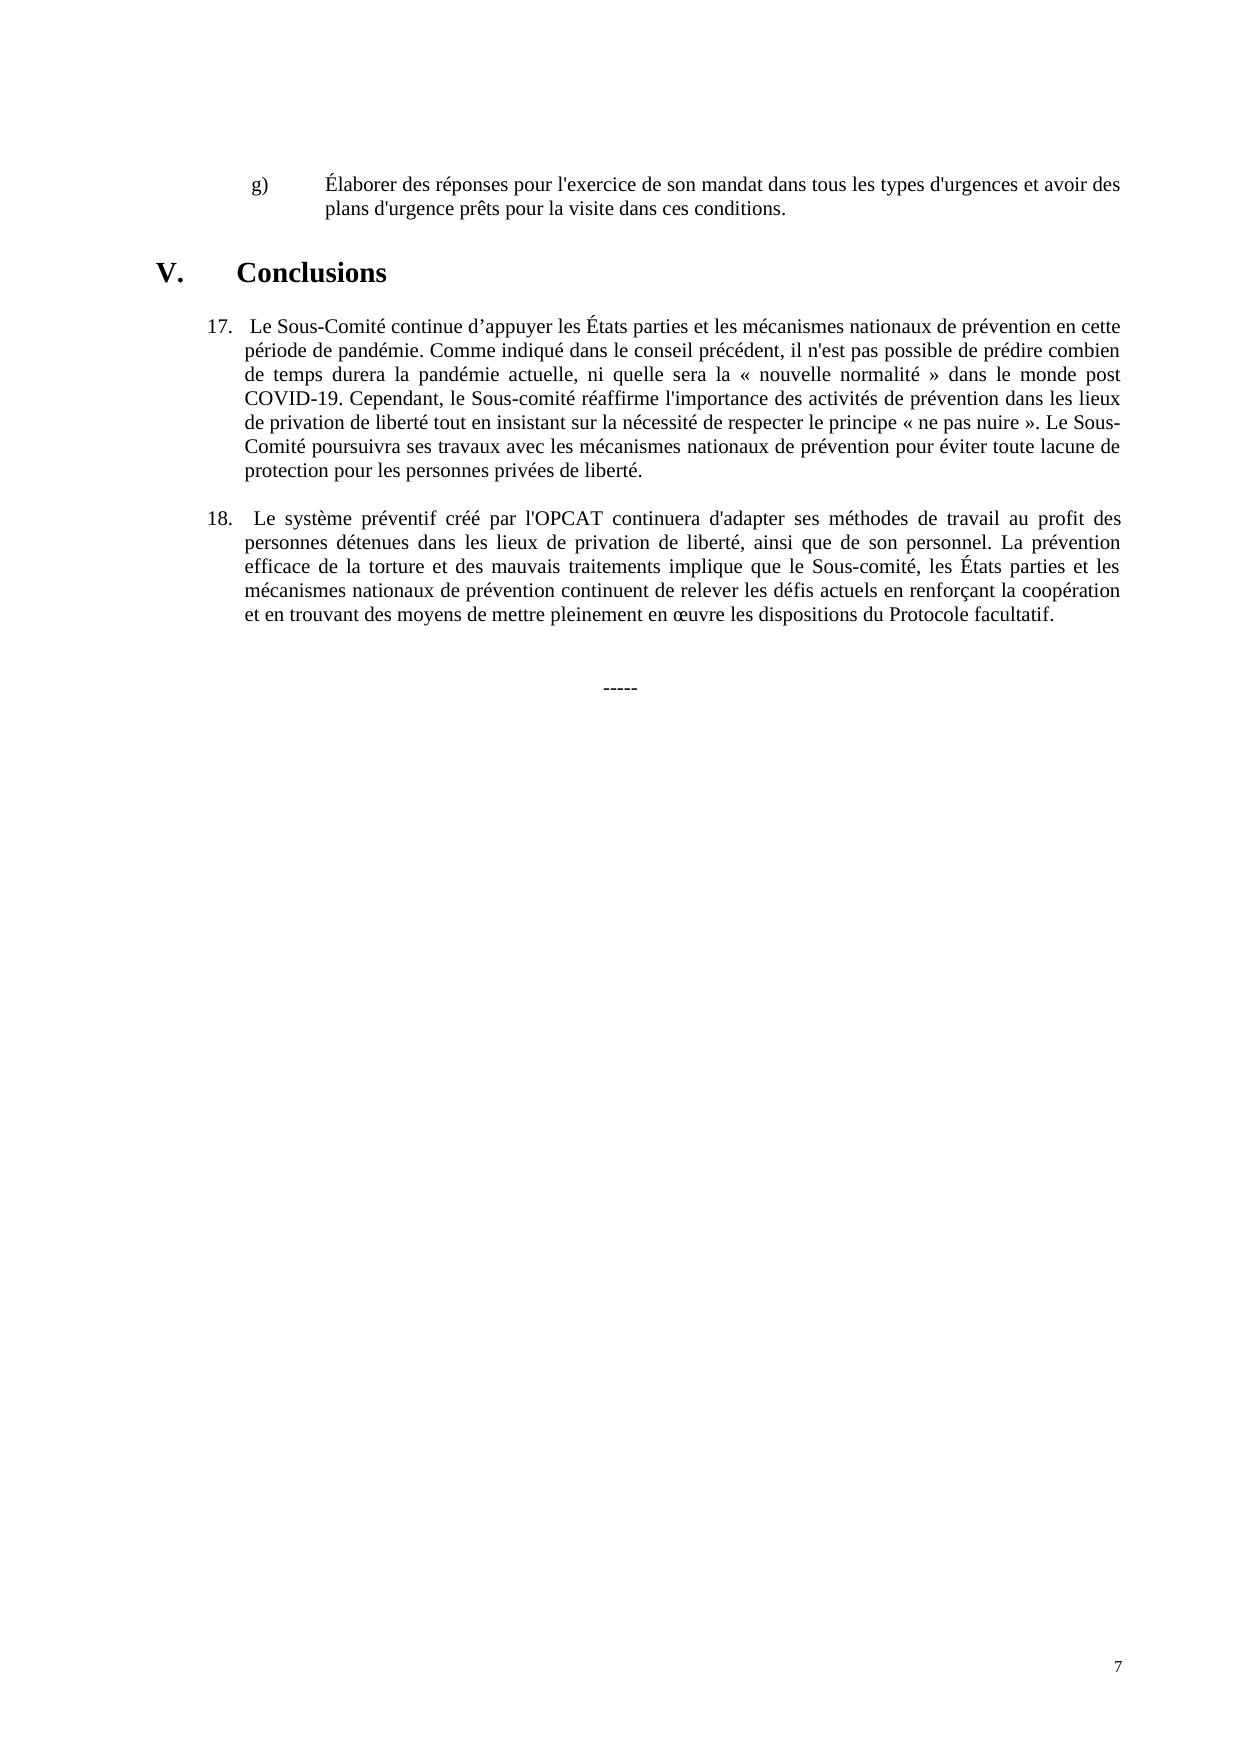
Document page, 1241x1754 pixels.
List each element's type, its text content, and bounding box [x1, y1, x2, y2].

list Conclusions [156, 257, 1004, 289]
text ----- [118, 674, 1122, 699]
list Élaborer des réponses pour l'exercice de son mandat dans tous les types d'urgences et avoir des plans d'urgence prêts pour la visite dans ces conditions. [251, 172, 1122, 220]
list Le système préventif créé par l'OPCAT continuera d'adapter ses méthodes de travail au profit des personnes détenues dans les lieux de privation de liberté, ainsi que de son personnel. La prévention efficace de la torture et des mauvais traitements implique que le Sous-comité, les États parties et les mécanismes nationaux de prévention continuent de relever les défis actuels en renforçant la coopération et en trouvant des moyens de mettre pleinement en œuvre les dispositions du Protocole facultatif. [207, 506, 1122, 626]
list Le Sous-Comité continue d’appuyer les États parties et les mécanismes nationaux de prévention en cette période de pandémie. Comme indiqué dans le conseil précédent, il n'est pas possible de prédire combien de temps durera la pandémie actuelle, ni quelle sera la « nouvelle normalité » dans le monde post COVID-19. Cependant, le Sous-comité réaffirme l'importance des activités de prévention dans les lieux de privation de liberté tout en insistant sur la nécessité de respecter le principe « ne pas nuire ». Le Sous-Comité poursuivra ses travaux avec les mécanismes nationaux de prévention pour éviter toute lacune de protection pour les personnes privées de liberté. [207, 314, 1122, 482]
